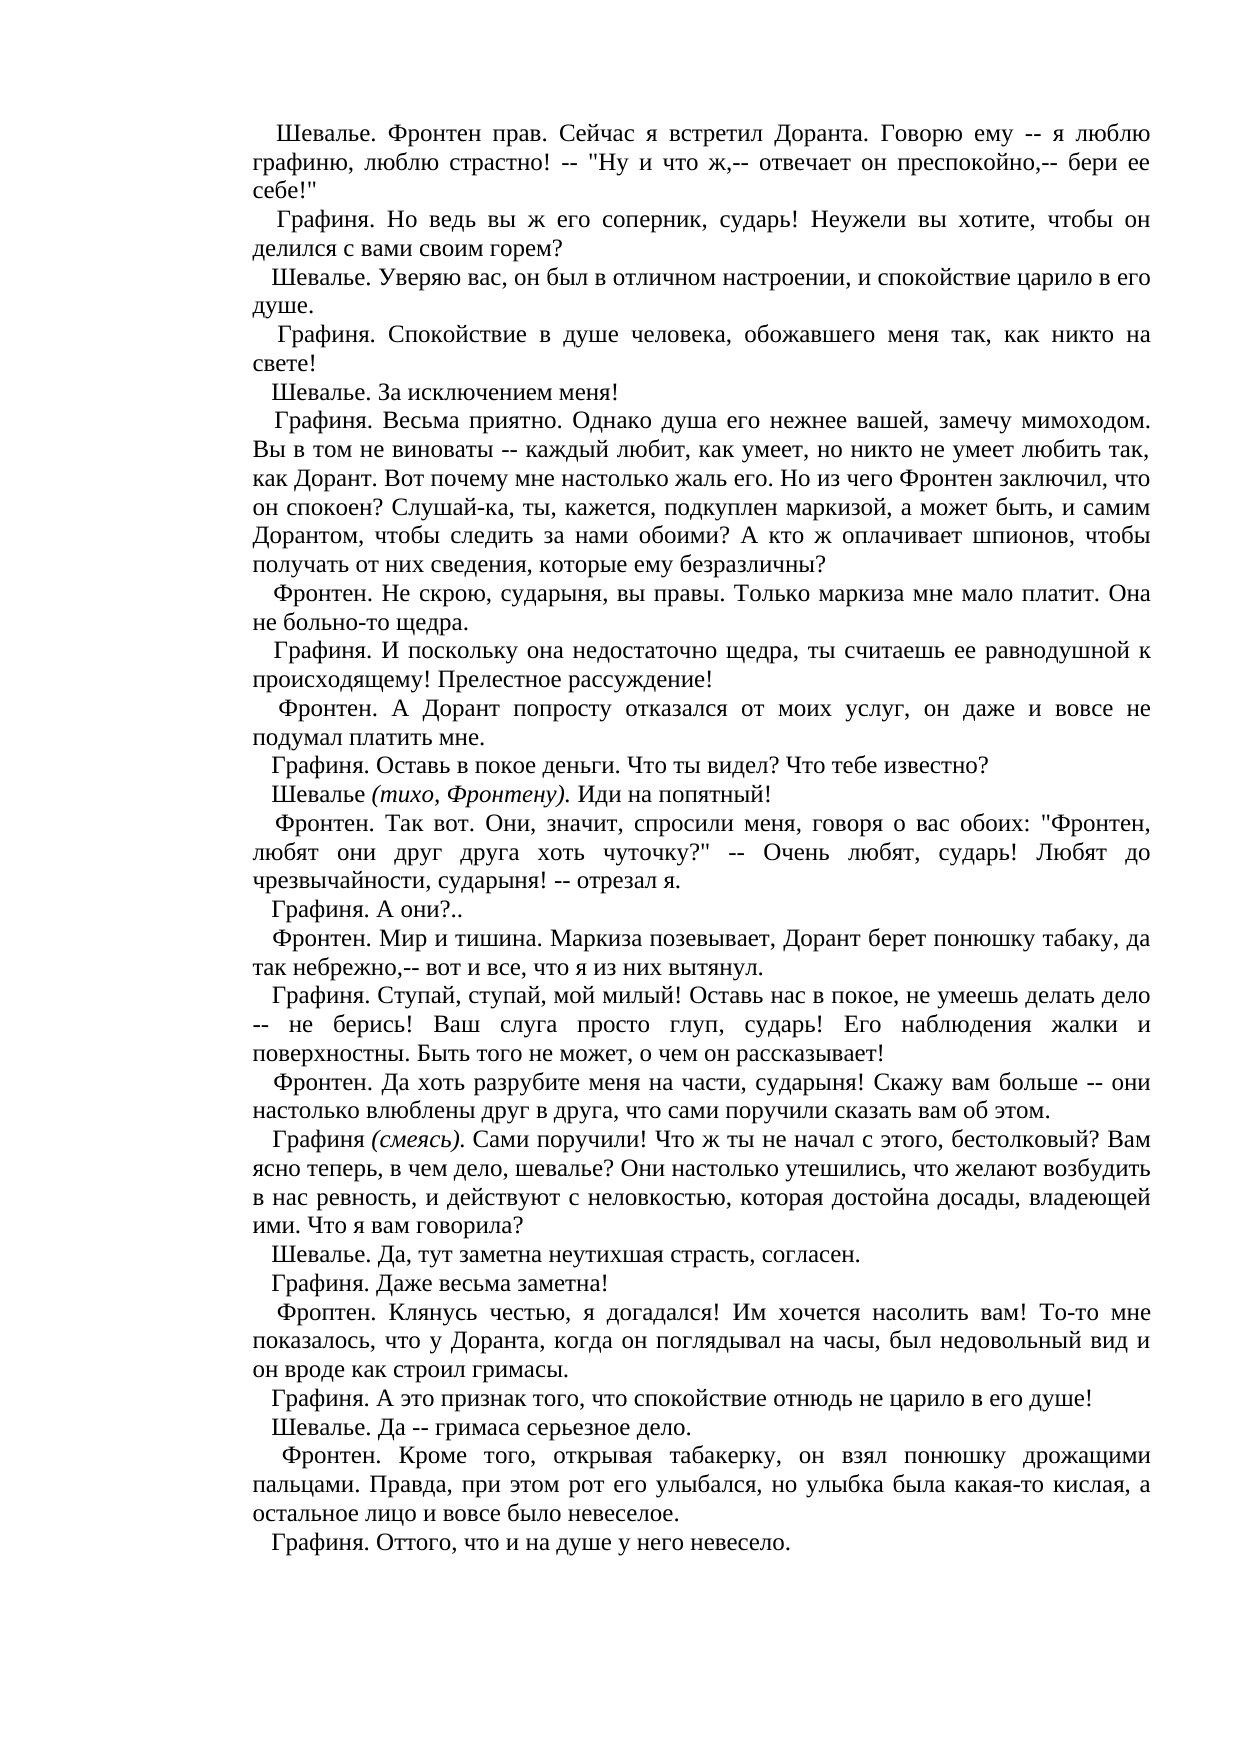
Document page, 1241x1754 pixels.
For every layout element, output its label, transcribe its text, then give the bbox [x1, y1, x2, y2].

text Графиня. Оттого, что и на душе у него невесело. [252, 1527, 1152, 1556]
text Графиня. Ступай, ступай, мой милый! Оставь нас в покое, не умеешь делать дело -- не берись! Ваш слуга просто глуп, сударь! Его наблюдения жалки и поверхностны. Быть того не может, о чем он рассказывает! [252, 981, 1152, 1067]
text Фронтен. А Дорант попросту отказался от моих услуг, он даже и вовсе не подумал платить мне. [252, 693, 1152, 751]
text Графиня. Весьма приятно. Однако душа его нежнее вашей, замечу мимоходом. Вы в том не виноваты -- каждый любит, как умеет, но никто не умеет любить так, как Дорант. Вот почему мне настолько жаль его. Но из чего Фронтен заключил, что он спокоен? Слушай-ка, ты, кажется, подкуплен маркизой, а может быть, и самим Дорантом, чтобы следить за нами обоими? А кто ж оплачивает шпионов, чтобы получать от них сведения, которые ему безразличны? [252, 406, 1152, 578]
text Графиня. Даже весьма заметна! [252, 1268, 1152, 1297]
text Графиня (смеясь). Сами поручили! Что ж ты не начал с этого, бестолковый? Вам ясно теперь, в чем дело, шевалье? Они настолько утешились, что желают возбудить в нас ревность, и действуют с неловкостью, которая достойна досады, владеющей ими. Что я вам говорила? [252, 1124, 1152, 1239]
text Шевалье. Да -- гримаса серьезное дело. [252, 1412, 1152, 1441]
text Графиня. Но ведь вы ж его соперник, сударь! Неужели вы хотите, чтобы он делился с вами своим горем? [252, 204, 1152, 262]
text Фронтен. Мир и тишина. Маркиза позевывает, Дорант берет понюшку табаку, да так небрежно,-- вот и все, что я из них вытянул. [252, 923, 1152, 981]
text Шевалье. Уверяю вас, он был в отличном настроении, и спокойствие царило в его душе. [252, 262, 1152, 319]
text Фронтен. Да хоть разрубите меня на части, сударыня! Скажу вам больше -- они настолько влюблены друг в друга, что сами поручили сказать вам об этом. [252, 1067, 1152, 1124]
text Шевалье. Фронтен прав. Сейчас я встретил Доранта. Говорю ему -- я люблю графиню, люблю страстно! -- "Ну и что ж,-- отвечает он преспокойно,-- бери ее себе!" [252, 118, 1152, 204]
text Шевалье. Да, тут заметна неутихшая страсть, согласен. [252, 1239, 1152, 1268]
text Графиня. А они?.. [252, 894, 1152, 923]
text Графиня. И поскольку она недостаточно щедра, ты считаешь ее равнодушной к происходящему! Прелестное рассуждение! [252, 636, 1152, 693]
text Графиня. А это признак того, что спокойствие отнюдь не царило в его душе! [252, 1383, 1152, 1412]
text Графиня. Спокойствие в душе человека, обожавшего меня так, как никто на свете! [252, 319, 1152, 377]
text Шевалье (тихо, Фронтену). Иди на попятный! [252, 779, 1152, 808]
text Фронтен. Не скрою, сударыня, вы правы. Только маркиза мне мало платит. Она не больно-то щедра. [252, 578, 1152, 636]
text Фроптен. Клянусь честью, я догадался! Им хочется насолить вам! То-то мне показалось, что у Доранта, когда он поглядывал на часы, был недовольный вид и он вроде как строил гримасы. [252, 1297, 1152, 1383]
text Фронтен. Кроме того, открывая табакерку, он взял понюшку дрожащими пальцами. Правда, при этом рот его улыбался, но улыбка была какая-то кислая, а остальное лицо и вовсе было невеселое. [252, 1441, 1152, 1527]
text Шевалье. За исключением меня! [252, 377, 1152, 406]
text Фронтен. Так вот. Они, значит, спросили меня, говоря о вас обоих: "Фронтен, любят они друг друга хоть чуточку?" -- Очень любят, сударь! Любят до чрезвычайности, сударыня! -- отрезал я. [252, 808, 1152, 894]
text Графиня. Оставь в покое деньги. Что ты видел? Что тебе известно? [252, 751, 1152, 779]
